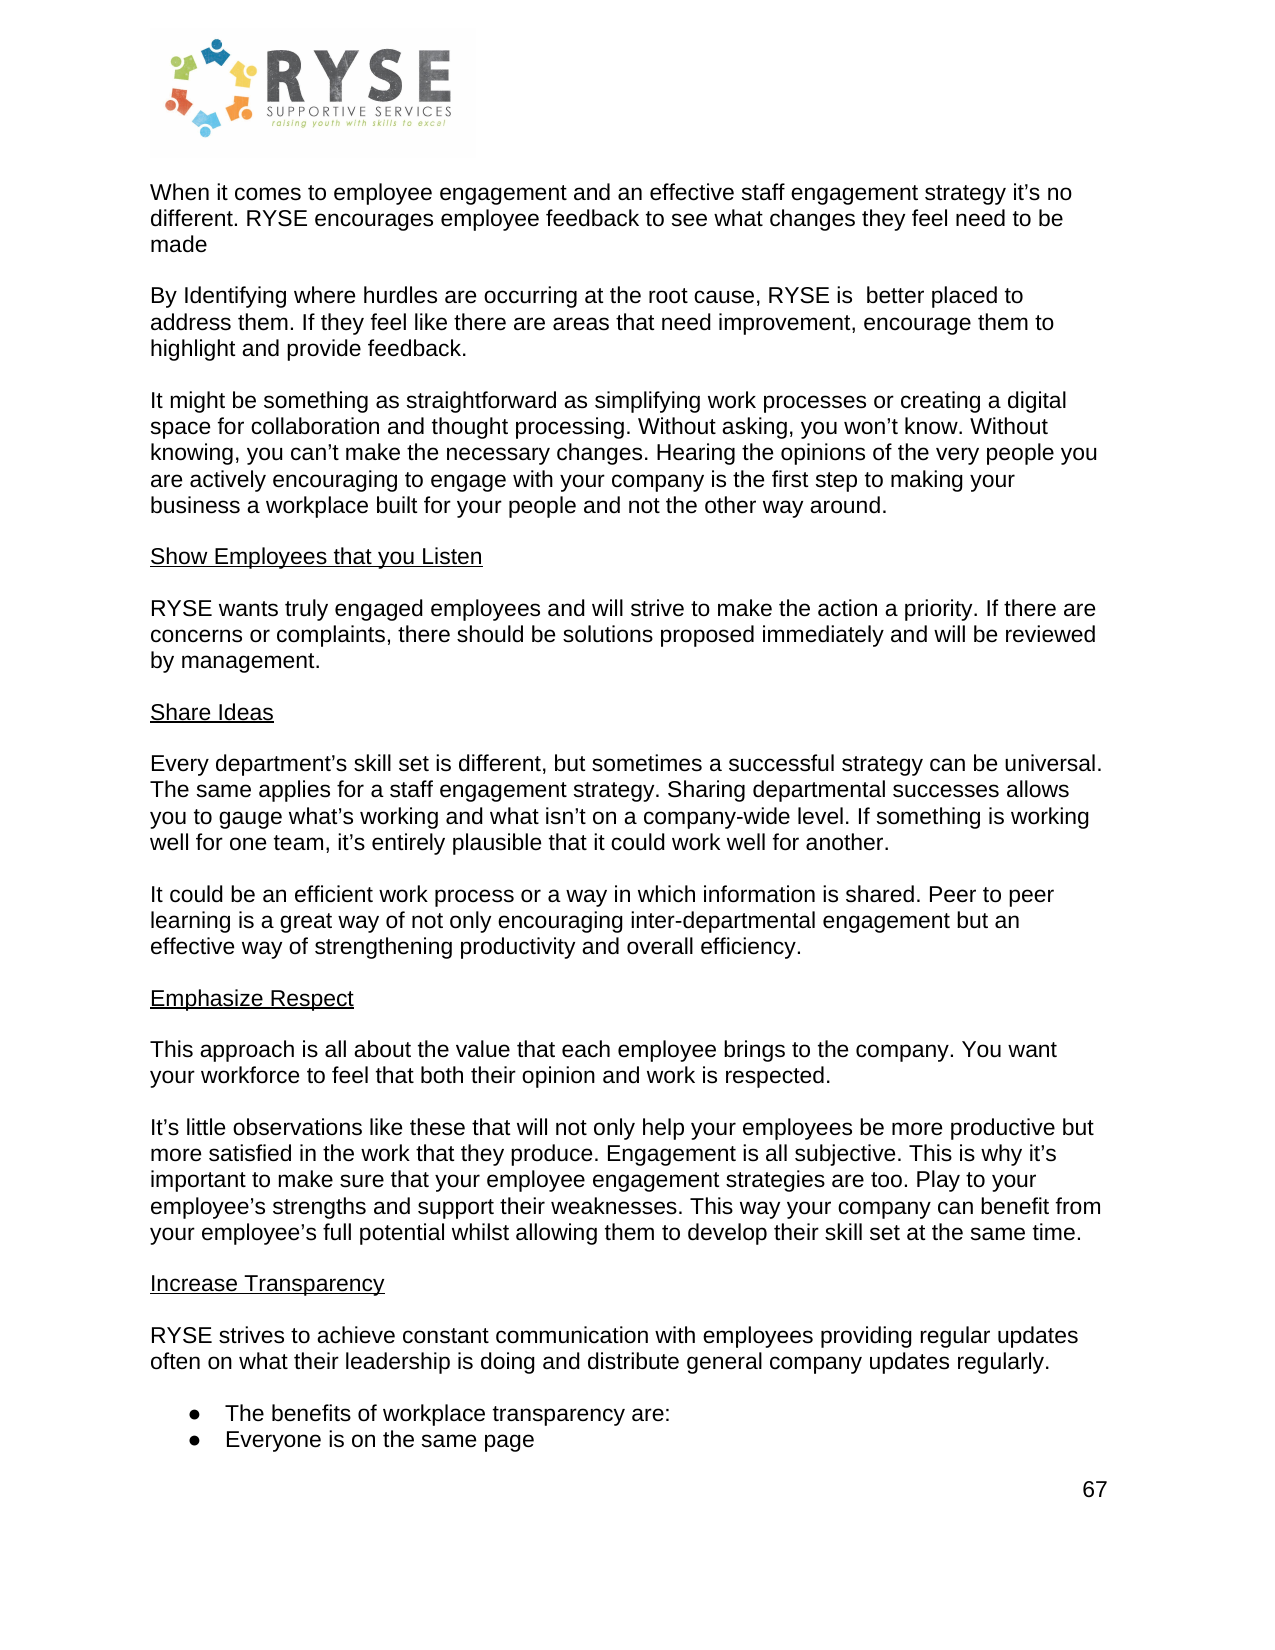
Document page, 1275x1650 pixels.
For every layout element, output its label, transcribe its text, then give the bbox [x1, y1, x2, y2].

text Emphasize Respect [150, 984, 1107, 1011]
text Share Ideas [150, 699, 1107, 725]
text Increase Transparency [150, 1270, 1107, 1297]
text Show Employees that you Listen [150, 543, 1107, 570]
text By Identifying where hurdles are occurring at the root cause, RYSE is better placed to address them. If they feel like there are areas that need improvement, encourage them to highlight and provide feedback. [150, 282, 1107, 362]
text Every department’s skill set is different, but sometimes a successful strategy can be universal. The same applies for a staff engagement strategy. Sharing departmental successes allows you to gauge what’s working and what isn’t on a company-wide level. If something is working well for one team, it’s entirely plausible that it could work well for another. [150, 750, 1107, 856]
list Everyone is on the same page [187, 1426, 1107, 1452]
picture [150, 28, 476, 158]
list The benefits of workplace transparency are: [187, 1399, 1107, 1426]
text This approach is all about the value that each employee brings to the company. You want your workforce to feel that both their opinion and work is respected. [150, 1036, 1107, 1089]
text It’s little observations like these that will not only help your employees be more productive but more satisfied in the work that they produce. Engagement is all subjective. This is why it’s important to make sure that your employee engagement strategies are too. Play to your employee’s strengths and support their weaknesses. This way your company can benefit from your employee’s full potential whilst allowing them to develop their skill set at the same time. [150, 1114, 1107, 1245]
text When it comes to employee engagement and an effective staff engagement strategy it’s no different. RYSE encourages employee feedback to see what changes they feel need to be made [150, 178, 1107, 257]
text RYSE strives to achieve constant communication with employees providing regular updates often on what their leadership is doing and distribute general company updates regularly. [150, 1322, 1107, 1374]
text It might be something as straightforward as simplifying work processes or creating a digital space for collaboration and thought processing. Without asking, you won’t know. Without knowing, you can’t make the necessary changes. Hearing the opinions of the very people you are actively encouraging to engage with your company is the first step to making your business a workplace built for your people and not the other way around. [150, 387, 1107, 518]
text It could be an efficient work process or a way in which information is shared. Peer to peer learning is a great way of not only encouraging inter-departmental engagement but an effective way of strengthening productivity and overall efficiency. [150, 881, 1107, 959]
text RYSE wants truly engaged employees and will strive to make the action a priority. If there are concerns or complaints, there should be solutions proposed immediately and will be reviewed by management. [150, 595, 1107, 674]
